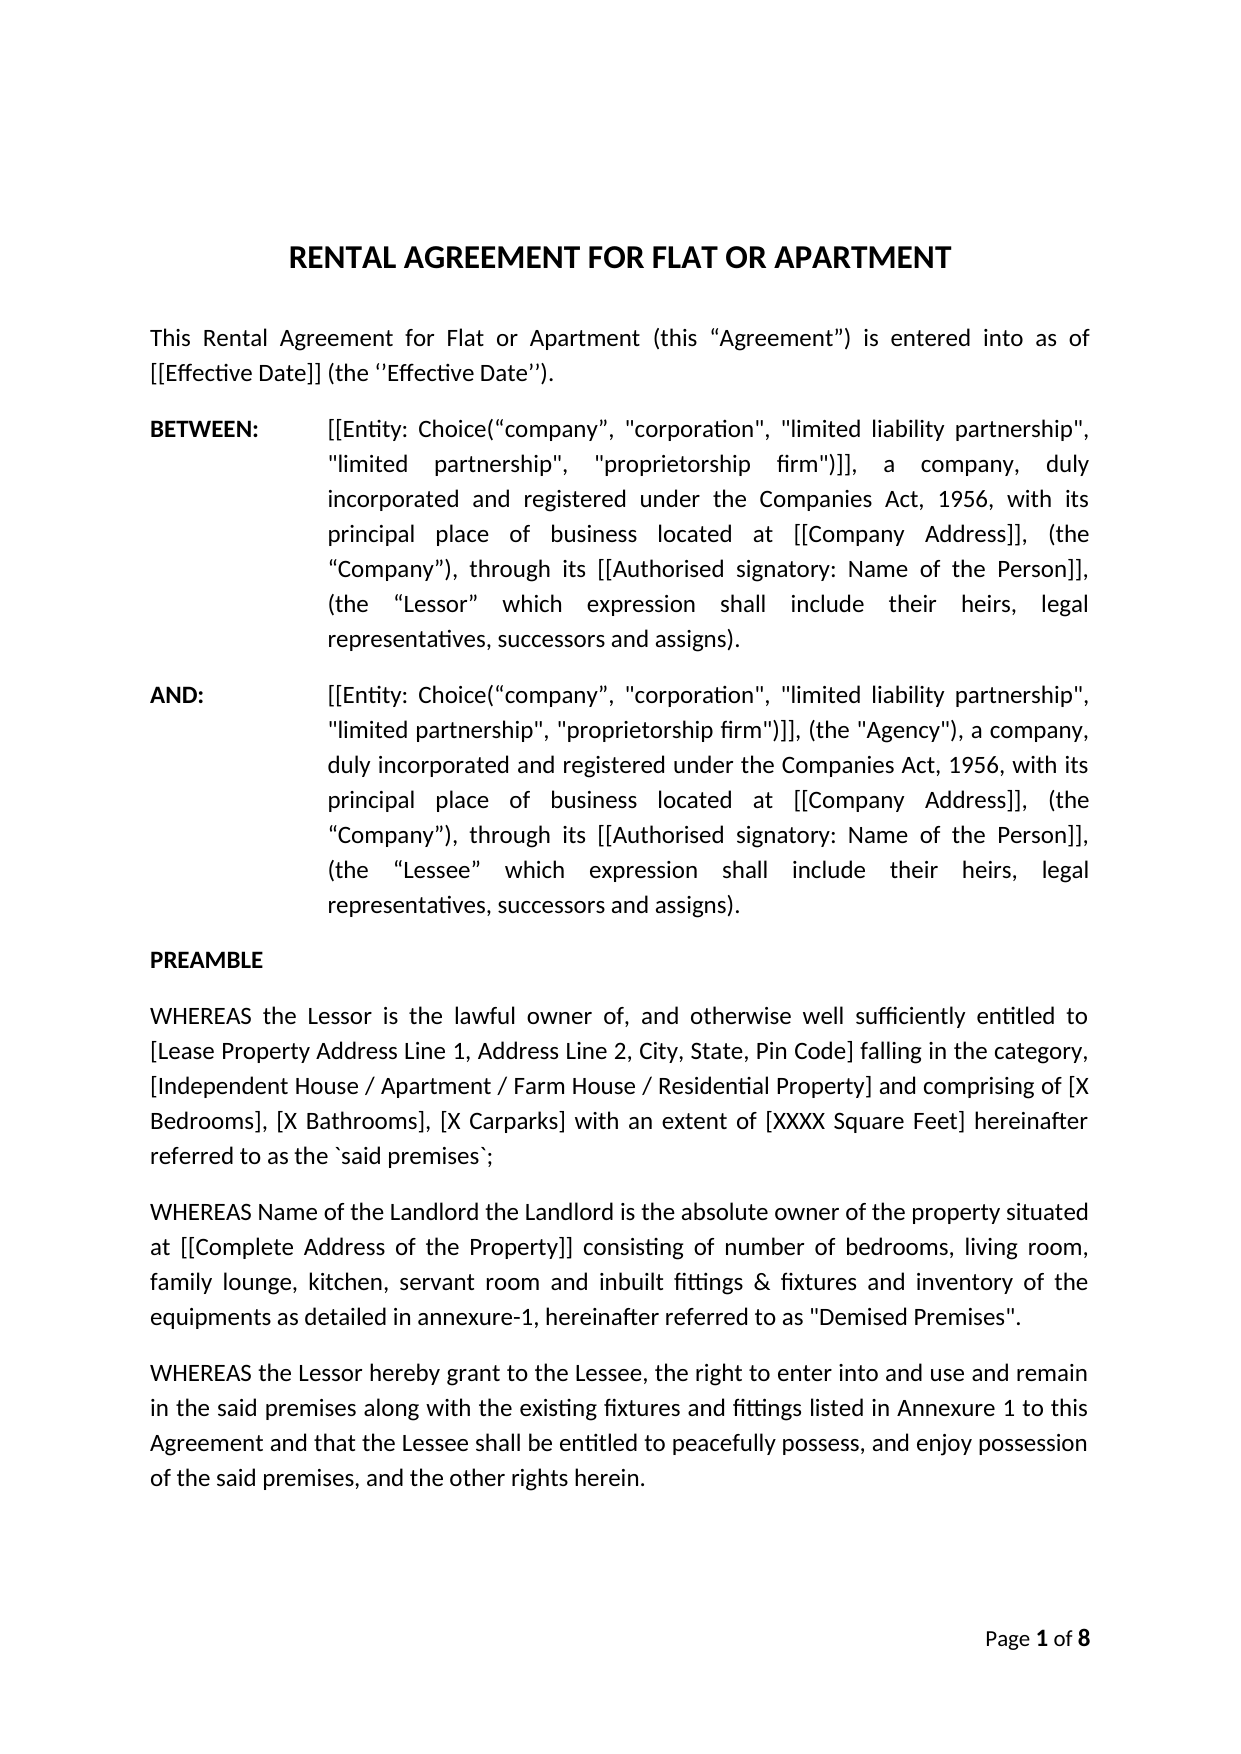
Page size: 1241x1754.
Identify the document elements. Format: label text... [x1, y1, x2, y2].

text This Rental Agreement for Flat or Apartment (this “Agreement”) is entered into as of [[Effective Date]] (the ‘’Effective Date’’). [150, 322, 1090, 388]
text BETWEEN: [[Entity: Choice(“company”, "corporation", "limited liability partnership", "limited partnership", "proprietorship firm")]], a company, duly incorporated and registered under the Companies Act, 1956, with its principal place of business located at [[Company Address]], (the “Company”), through its [[Authorised signatory: Name of the Person]], (the “Lessor” which expression shall include their heirs, legal representatives, successors and assigns). [150, 413, 1090, 653]
text PREAMBLE [150, 945, 1090, 975]
text RENTAL AGREEMENT FOR FLAT OR APARTMENT [150, 150, 1090, 277]
text WHEREAS the Lessor hereby grant to the Lessee, the right to enter into and use and remain in the said premises along with the existing fixtures and fittings listed in Annexure 1 to this Agreement and that the Lessee shall be entitled to peacefully possess, and enjoy possession of the said premises, and the other rights herein. [150, 1357, 1090, 1493]
text WHEREAS Name of the Landlord the Landlord is the absolute owner of the property situated at [[Complete Address of the Property]] consisting of number of bedrooms, living room, family lounge, kitchen, servant room and inbuilt fittings & fixtures and inventory of the equipments as detailed in annexure-1, hereinafter referred to as "Demised Premises". [150, 1196, 1090, 1332]
text WHEREAS the Lessor is the lawful owner of, and otherwise well sufficiently entitled to [Lease Property Address Line 1, Address Line 2, City, State, Pin Code] falling in the category, [Independent House / Apartment / Farm House / Residential Property] and comprising of [X Bedrooms], [X Bathrooms], [X Carparks] with an extent of [XXXX Square Feet] hereinafter referred to as the `said premises`; [150, 1001, 1090, 1171]
text AND: [[Entity: Choice(“company”, "corporation", "limited liability partnership", "limited partnership", "proprietorship firm")]], (the "Agency"), a company, duly incorporated and registered under the Companies Act, 1956, with its principal place of business located at [[Company Address]], (the “Company”), through its [[Authorised signatory: Name of the Person]], (the “Lessee” which expression shall include their heirs, legal representatives, successors and assigns). [150, 679, 1090, 919]
